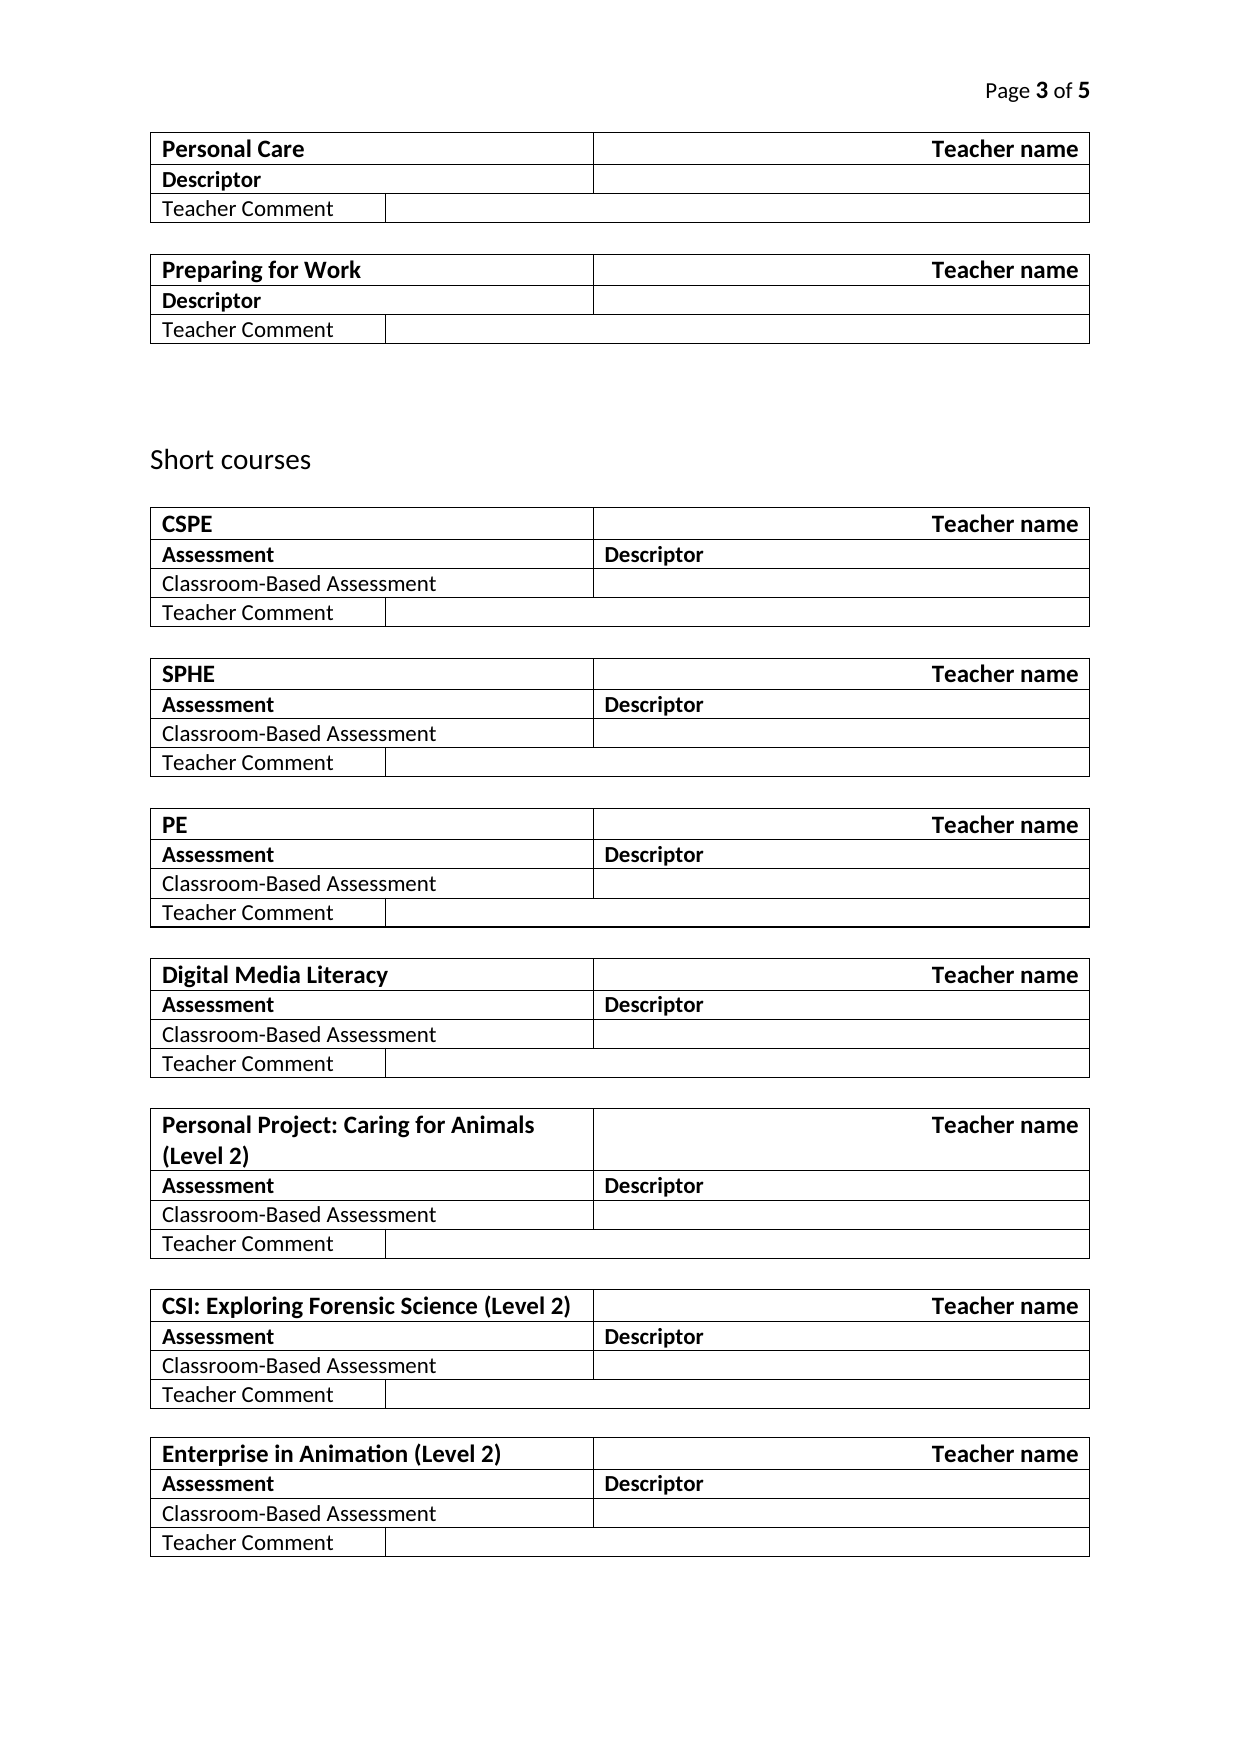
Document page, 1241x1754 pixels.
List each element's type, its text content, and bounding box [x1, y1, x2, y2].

table_header Digital Media Literacy [151, 959, 593, 989]
table_cell Teacher Comment [151, 1230, 385, 1258]
table_cell Descriptor [594, 1470, 1089, 1498]
table_cell [594, 1351, 1089, 1379]
table_header Personal Project: Caring for Animals (Level 2) [151, 1109, 593, 1170]
table_cell [594, 569, 1089, 597]
table_cell [594, 165, 1089, 193]
table_cell Teacher Comment [151, 598, 385, 626]
table_cell Assessment [151, 840, 593, 868]
table_cell [386, 1049, 1089, 1077]
table_cell Assessment [151, 991, 593, 1019]
table_cell Teacher Comment [151, 748, 385, 776]
table_cell Descriptor [151, 286, 593, 314]
table_cell Descriptor [594, 1171, 1089, 1199]
table_cell Descriptor [151, 165, 593, 193]
table_cell Classroom-Based Assessment [151, 1499, 593, 1527]
table_cell Classroom-Based Assessment [151, 869, 593, 897]
table_cell Descriptor [594, 840, 1089, 868]
table_cell [386, 748, 1089, 776]
table_cell Classroom-Based Assessment [151, 569, 593, 597]
table_cell [386, 899, 1089, 926]
table_cell [594, 869, 1089, 897]
table_header Teacher name [594, 1109, 1089, 1170]
table_cell Teacher Comment [151, 899, 385, 926]
table_cell Teacher Comment [151, 315, 385, 343]
table_cell [386, 194, 1089, 222]
table_cell [386, 315, 1089, 343]
table_cell [386, 1380, 1089, 1408]
table_cell Teacher Comment [151, 1528, 385, 1556]
text Short courses [150, 441, 1090, 477]
table_cell Assessment [151, 1470, 593, 1498]
table_header Teacher name [594, 659, 1089, 689]
table_cell [386, 1230, 1089, 1258]
table_cell [594, 1201, 1089, 1228]
table_header Enterprise in Animation (Level 2) [151, 1438, 593, 1468]
table_cell [594, 719, 1089, 747]
table_header Teacher name [594, 1438, 1089, 1468]
table_cell Teacher Comment [151, 1380, 385, 1408]
table_cell [386, 1528, 1089, 1556]
table_cell Assessment [151, 690, 593, 718]
table_cell Assessment [151, 1322, 593, 1350]
table_cell Assessment [151, 540, 593, 568]
table_cell [594, 286, 1089, 314]
table_cell Assessment [151, 1171, 593, 1199]
table_cell Descriptor [594, 540, 1089, 568]
table_header CSPE [151, 508, 593, 539]
table_cell [594, 1020, 1089, 1048]
table_cell Classroom-Based Assessment [151, 1020, 593, 1048]
table_header Teacher name [594, 133, 1089, 164]
table_cell Classroom-Based Assessment [151, 1201, 593, 1228]
table_header SPHE [151, 659, 593, 689]
table_cell Descriptor [594, 1322, 1089, 1350]
table_cell Teacher Comment [151, 194, 385, 222]
table_header Teacher name [594, 255, 1089, 285]
table_header CSI: Exploring Forensic Science (Level 2) [151, 1290, 593, 1321]
table_header Teacher name [594, 508, 1089, 539]
table_cell [386, 598, 1089, 626]
table_cell Descriptor [594, 690, 1089, 718]
table_cell Teacher Comment [151, 1049, 385, 1077]
table_header Teacher name [594, 809, 1089, 839]
table_header Personal Care [151, 133, 593, 164]
table_cell Descriptor [594, 991, 1089, 1019]
table_header Teacher name [594, 959, 1089, 989]
table_header Preparing for Work [151, 255, 593, 285]
table_cell [594, 1499, 1089, 1527]
table_header PE [151, 809, 593, 839]
table_header Teacher name [594, 1290, 1089, 1321]
table_cell Classroom-Based Assessment [151, 719, 593, 747]
table_cell Classroom-Based Assessment [151, 1351, 593, 1379]
